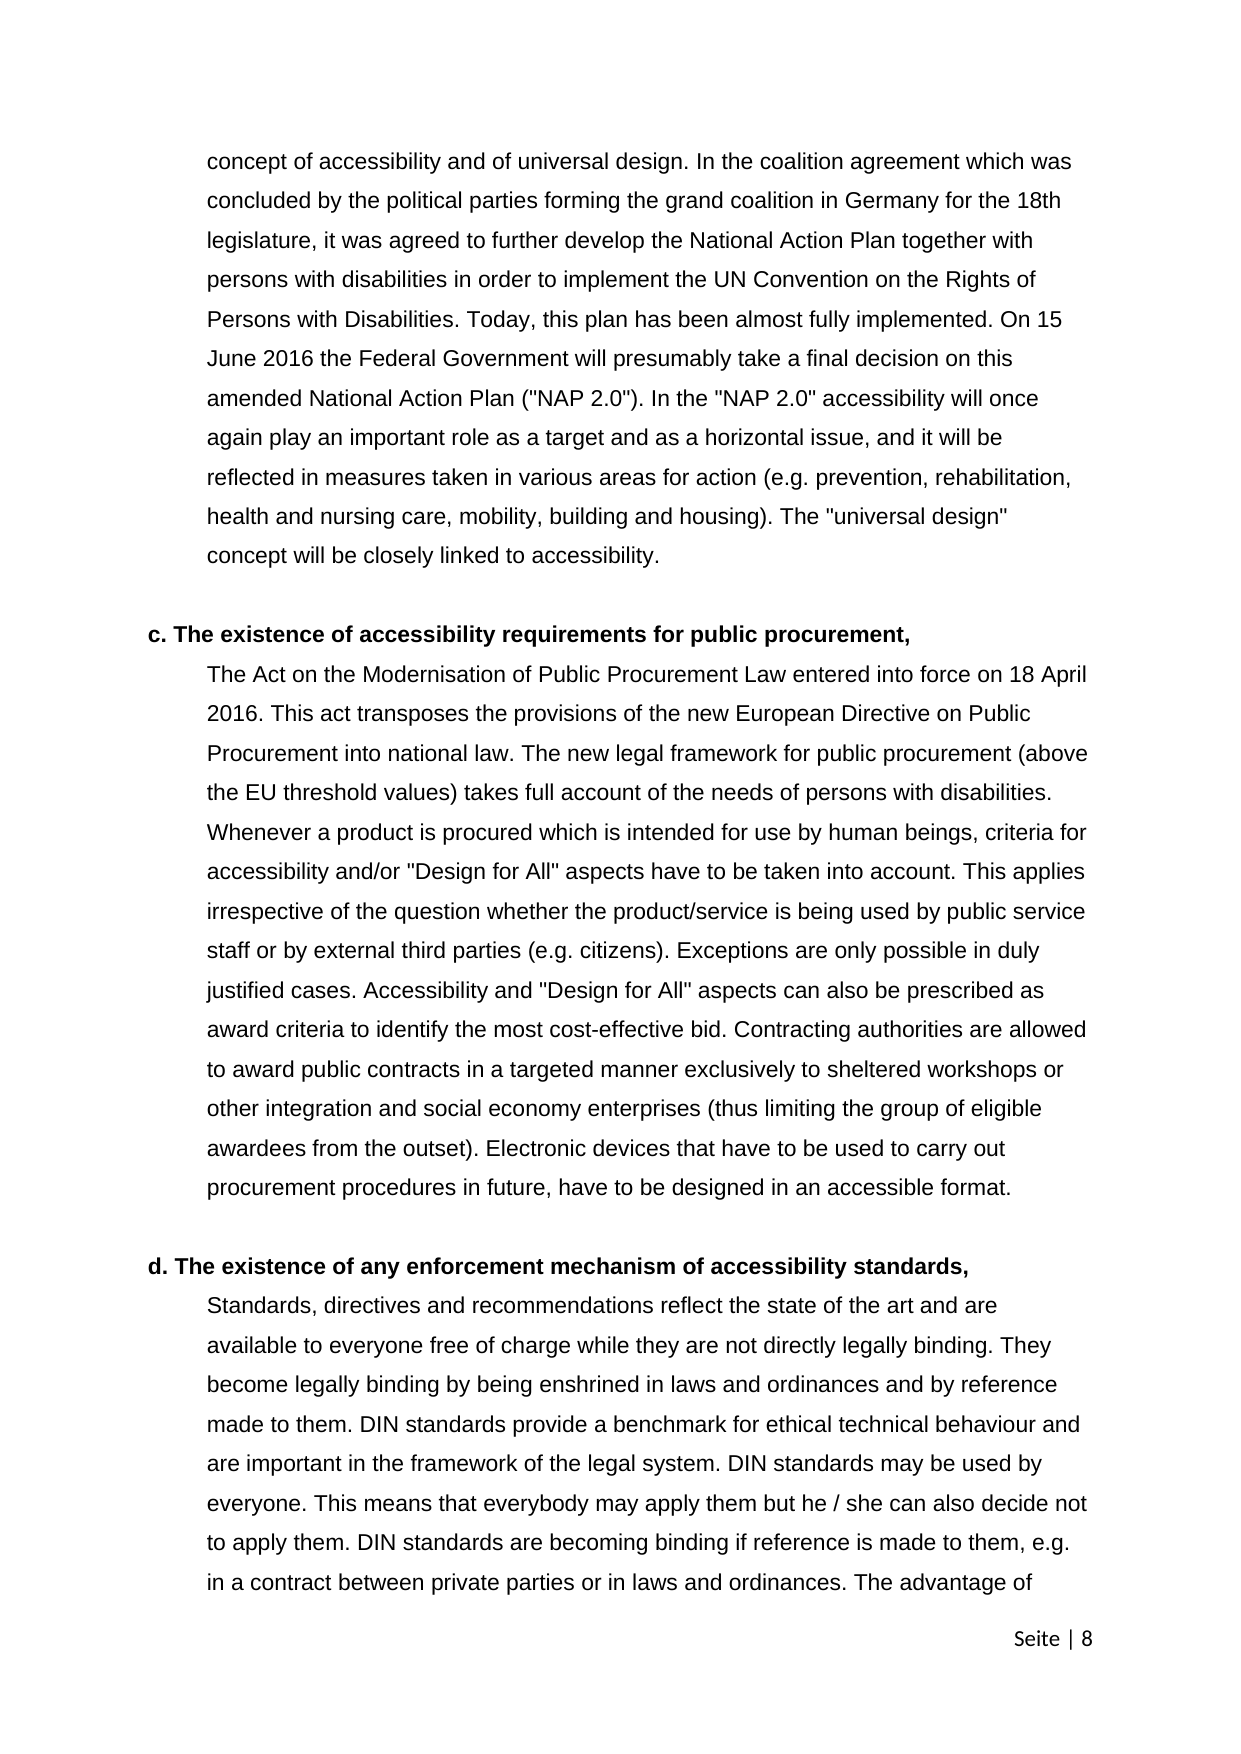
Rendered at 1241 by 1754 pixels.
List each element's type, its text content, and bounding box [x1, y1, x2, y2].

text The Act on the Modernisation of Public Procurement Law entered into force on 18 April 2016. This act transposes the provisions of the new European Directive on Public Procurement into national law. The new legal framework for public procurement (above the EU threshold values) takes full account of the needs of persons with disabilities. Whenever a product is procured which is intended for use by human beings, criteria for accessibility and/or "Design for All" aspects have to be taken into account. This applies irrespective of the question whether the product/service is being used by public service staff or by external third parties (e.g. citizens). Exceptions are only possible in duly justified cases. Accessibility and "Design for All" aspects can also be prescribed as award criteria to identify the most cost-effective bid. Contracting authorities are allowed to award public contracts in a targeted manner exclusively to sheltered workshops or other integration and social economy enterprises (thus limiting the group of eligible awardees from the outset). Electronic devices that have to be used to carry out procurement procedures in future, have to be designed in an accessible format. [207, 661, 1093, 1200]
text c. The existence of accessibility requirements for public procurement, [148, 621, 1093, 648]
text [207, 148, 1093, 569]
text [207, 1292, 1093, 1595]
text d. The existence of any enforcement mechanism of accessibility standards, [148, 1253, 1093, 1279]
